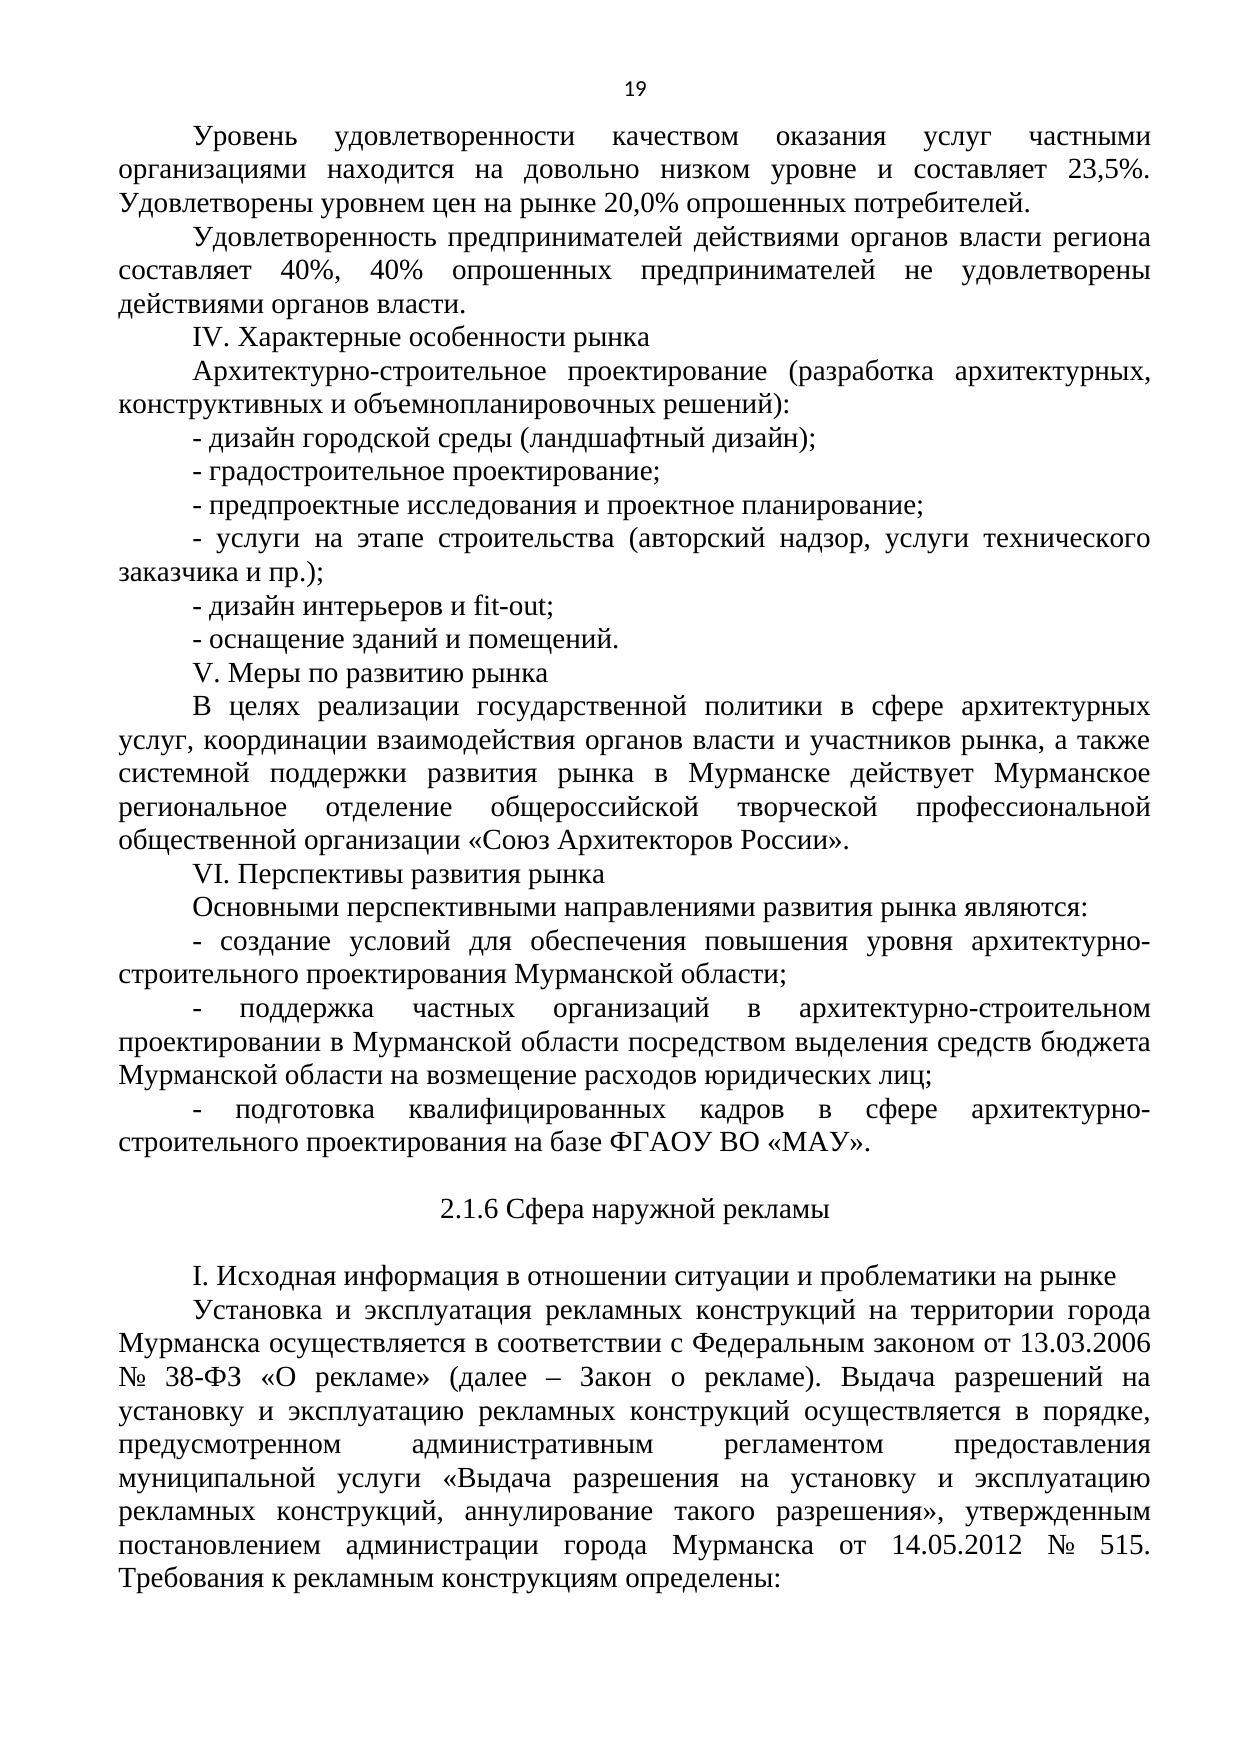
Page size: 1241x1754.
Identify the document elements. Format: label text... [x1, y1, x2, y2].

text V. Меры по развитию рынка [118, 655, 1152, 688]
text - оснащение зданий и помещений. [118, 621, 1152, 655]
text Уровень удовлетворенности качеством оказания услуг частными организациями находится на довольно низком уровне и составляет 23,5%. Удовлетворены уровнем цен на рынке 20,0% опрошенных потребителей. [118, 118, 1152, 219]
text - поддержка частных организаций в архитектурно-строительном проектировании в Мурманской области посредством выделения средств бюджета Мурманской области на возмещение расходов юридических лиц; [118, 990, 1152, 1091]
text Удовлетворенность предпринимателей действиями органов власти региона составляет 40%, 40% опрошенных предпринимателей не удовлетворены действиями органов власти. [118, 219, 1152, 319]
text - предпроектные исследования и проектное планирование; [118, 487, 1152, 521]
text - подготовка квалифицированных кадров в сфере архитектурно-строительного проектирования на базе ФГАОУ ВО «МАУ». [118, 1091, 1152, 1158]
text I. Исходная информация в отношении ситуации и проблематики на рынке [118, 1258, 1152, 1292]
text - градостроительное проектирование; [118, 453, 1152, 487]
text - услуги на этапе строительства (авторский надзор, услуги технического заказчика и пр.); [118, 521, 1152, 588]
text - дизайн городской среды (ландшафтный дизайн); [118, 420, 1152, 453]
text В целях реализации государственной политики в сфере архитектурных услуг, координации взаимодействия органов власти и участников рынка, а также системной поддержки развития рынка в Мурманске действует Мурманское региональное отделение общероссийской творческой профессиональной общественной организации «Союз Архитекторов России». [118, 688, 1152, 856]
text VI. Перспективы развития рынка [118, 856, 1152, 889]
text IV. Характерные особенности рынка [118, 319, 1152, 353]
text Архитектурно-строительное проектирование (разработка архитектурных, конструктивных и объемнопланировочных решений): [118, 353, 1152, 420]
text - дизайн интерьеров и fit-out; [118, 588, 1152, 621]
text Основными перспективными направлениями развития рынка являются: [118, 889, 1152, 923]
text Установка и эксплуатация рекламных конструкций на территории города Мурманска осуществляется в соответствии с Федеральным законом от 13.03.2006 № 38-ФЗ «О рекламе» (далее – Закон о рекламе). Выдача разрешений на установку и эксплуатацию рекламных конструкций осуществляется в порядке, предусмотренном административным регламентом предоставления муниципальной услуги «Выдача разрешения на установку и эксплуатацию рекламных конструкций, аннулирование такого разрешения», утвержденным постановлением администрации города Мурманска от 14.05.2012 № 515. Требования к рекламным конструкциям определены: [118, 1292, 1152, 1594]
text - создание условий для обеспечения повышения уровня архитектурно-строительного проектирования Мурманской области; [118, 923, 1152, 990]
text 2.1.6 Сфера наружной рекламы [118, 1191, 1152, 1225]
